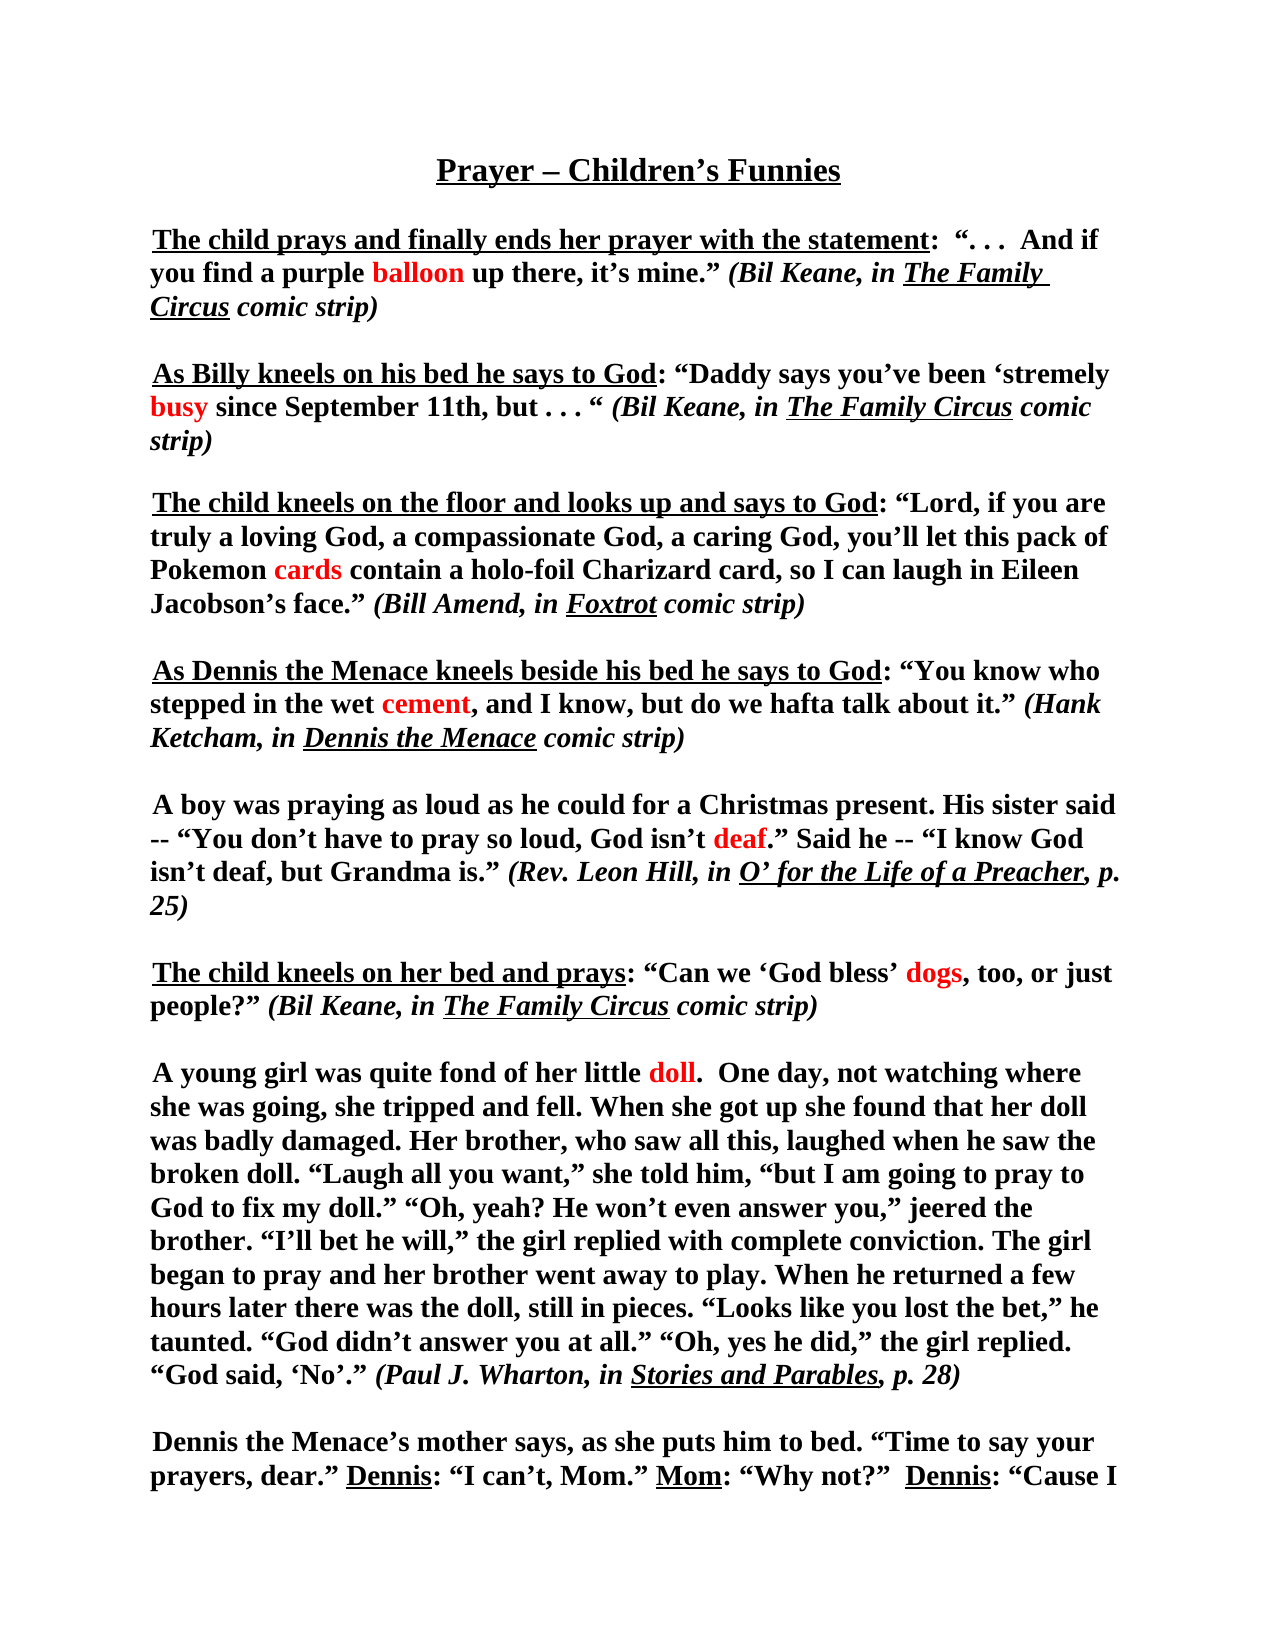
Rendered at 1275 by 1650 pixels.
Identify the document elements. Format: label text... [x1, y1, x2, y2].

text A boy was praying as loud as he could for a Christmas present. His sister said -- “You don’t have to pray so loud, God isn’t deaf.” Said he -- “I know God isn’t deaf, but Grandma is.” (Rev. Leon Hill, in O’ for the Life of a Preacher, p. 25) [150, 787, 1125, 921]
title Prayer – Children’s Funnies [150, 150, 1125, 188]
text The child kneels on the floor and looks up and says to God: “Lord, if you are truly a loving God, a compassionate God, a caring God, you’ll let this pack of Pokemon cards contain a holo-foil Charizard card, so I can laugh in Eileen Jacobson’s face.” (Bill Amend, in Foxtrot comic strip) [150, 485, 1125, 619]
text The child prays and finally ends her prayer with the statement: “. . . And if you find a purple balloon up there, it’s mine.” (Bil Keane, in The Family Circus comic strip) [150, 222, 1125, 322]
text The child kneels on her bed and prays: “Can we ‘God bless’ dogs, too, or just people?” (Bil Keane, in The Family Circus comic strip) [150, 955, 1125, 1022]
text A young girl was quite fond of her little doll. One day, not watching where she was going, she tripped and fell. When she got up she found that her doll was badly damaged. Her brother, who saw all this, laughed when he saw the broken doll. “Laugh all you want,” she told him, “but I am going to pray to God to fix my doll.” “Oh, yeah? He won’t even answer you,” jeered the brother. “I’ll bet he will,” the girl replied with complete conviction. The girl began to pray and her brother went away to play. When he returned a few hours later there was the doll, still in pieces. “Looks like you lost the bet,” he taunted. “God didn’t answer you at all.” “Oh, yes he did,” the girl replied. “God said, ‘No’.” (Paul J. Wharton, in Stories and Parables, p. 28) [150, 1056, 1125, 1391]
text As Dennis the Menace kneels beside his bed he says to God: “You know who stepped in the wet cement, and I know, but do we hafta talk about it.” (Hank Ketcham, in Dennis the Menace comic strip) [150, 653, 1125, 754]
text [150, 1424, 1125, 1492]
text As Billy kneels on his bed he says to God: “Daddy says you’ve been ‘stremely busy since September 11th, but . . . “ (Bil Keane, in The Family Circus comic strip) [150, 356, 1125, 457]
